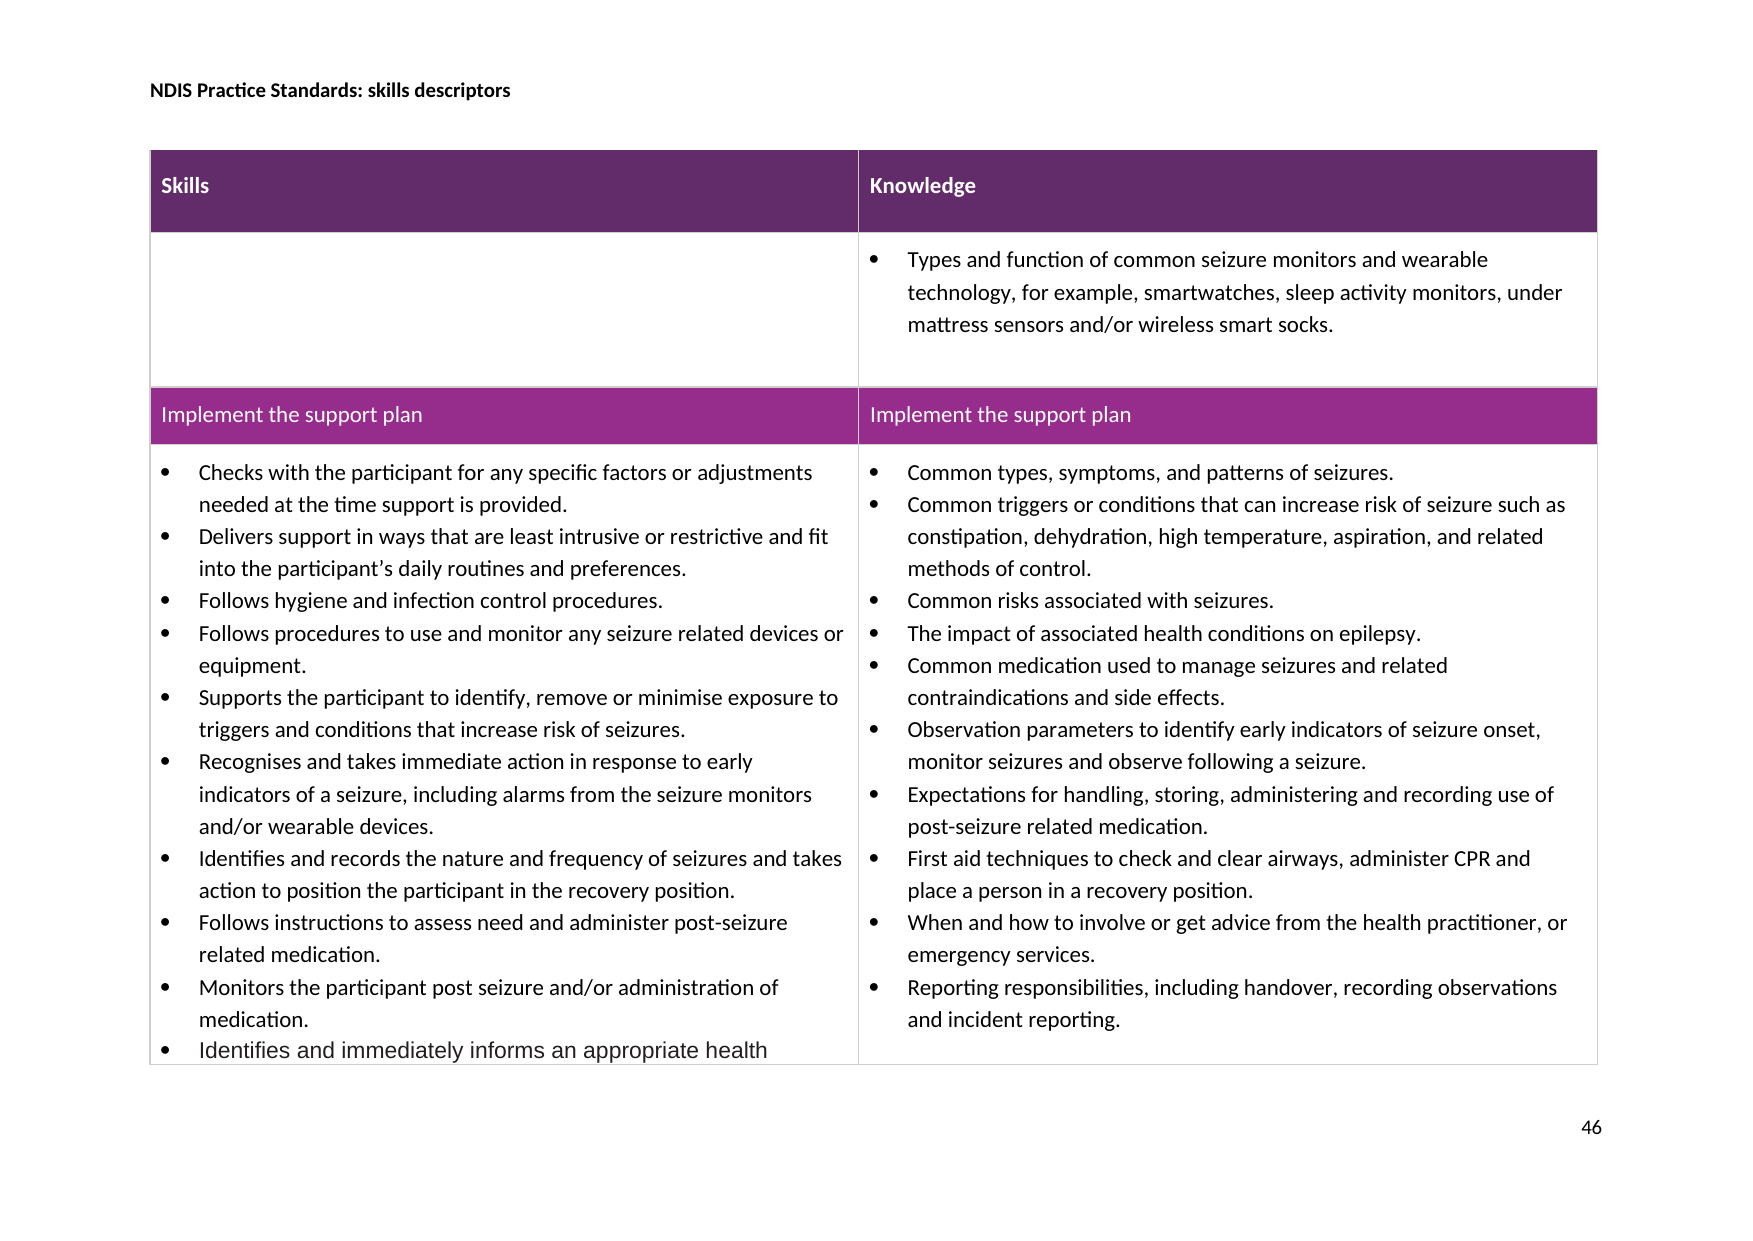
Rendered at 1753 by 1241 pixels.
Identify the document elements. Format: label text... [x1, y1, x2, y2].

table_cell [859, 233, 1597, 386]
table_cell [151, 233, 858, 386]
table_header Knowledge [859, 150, 1597, 232]
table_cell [859, 445, 1597, 1063]
table_cell Implement the support plan [859, 388, 1597, 444]
table_header Skills [151, 150, 858, 232]
table_cell Implement the support plan [151, 388, 858, 444]
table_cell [151, 445, 858, 1063]
